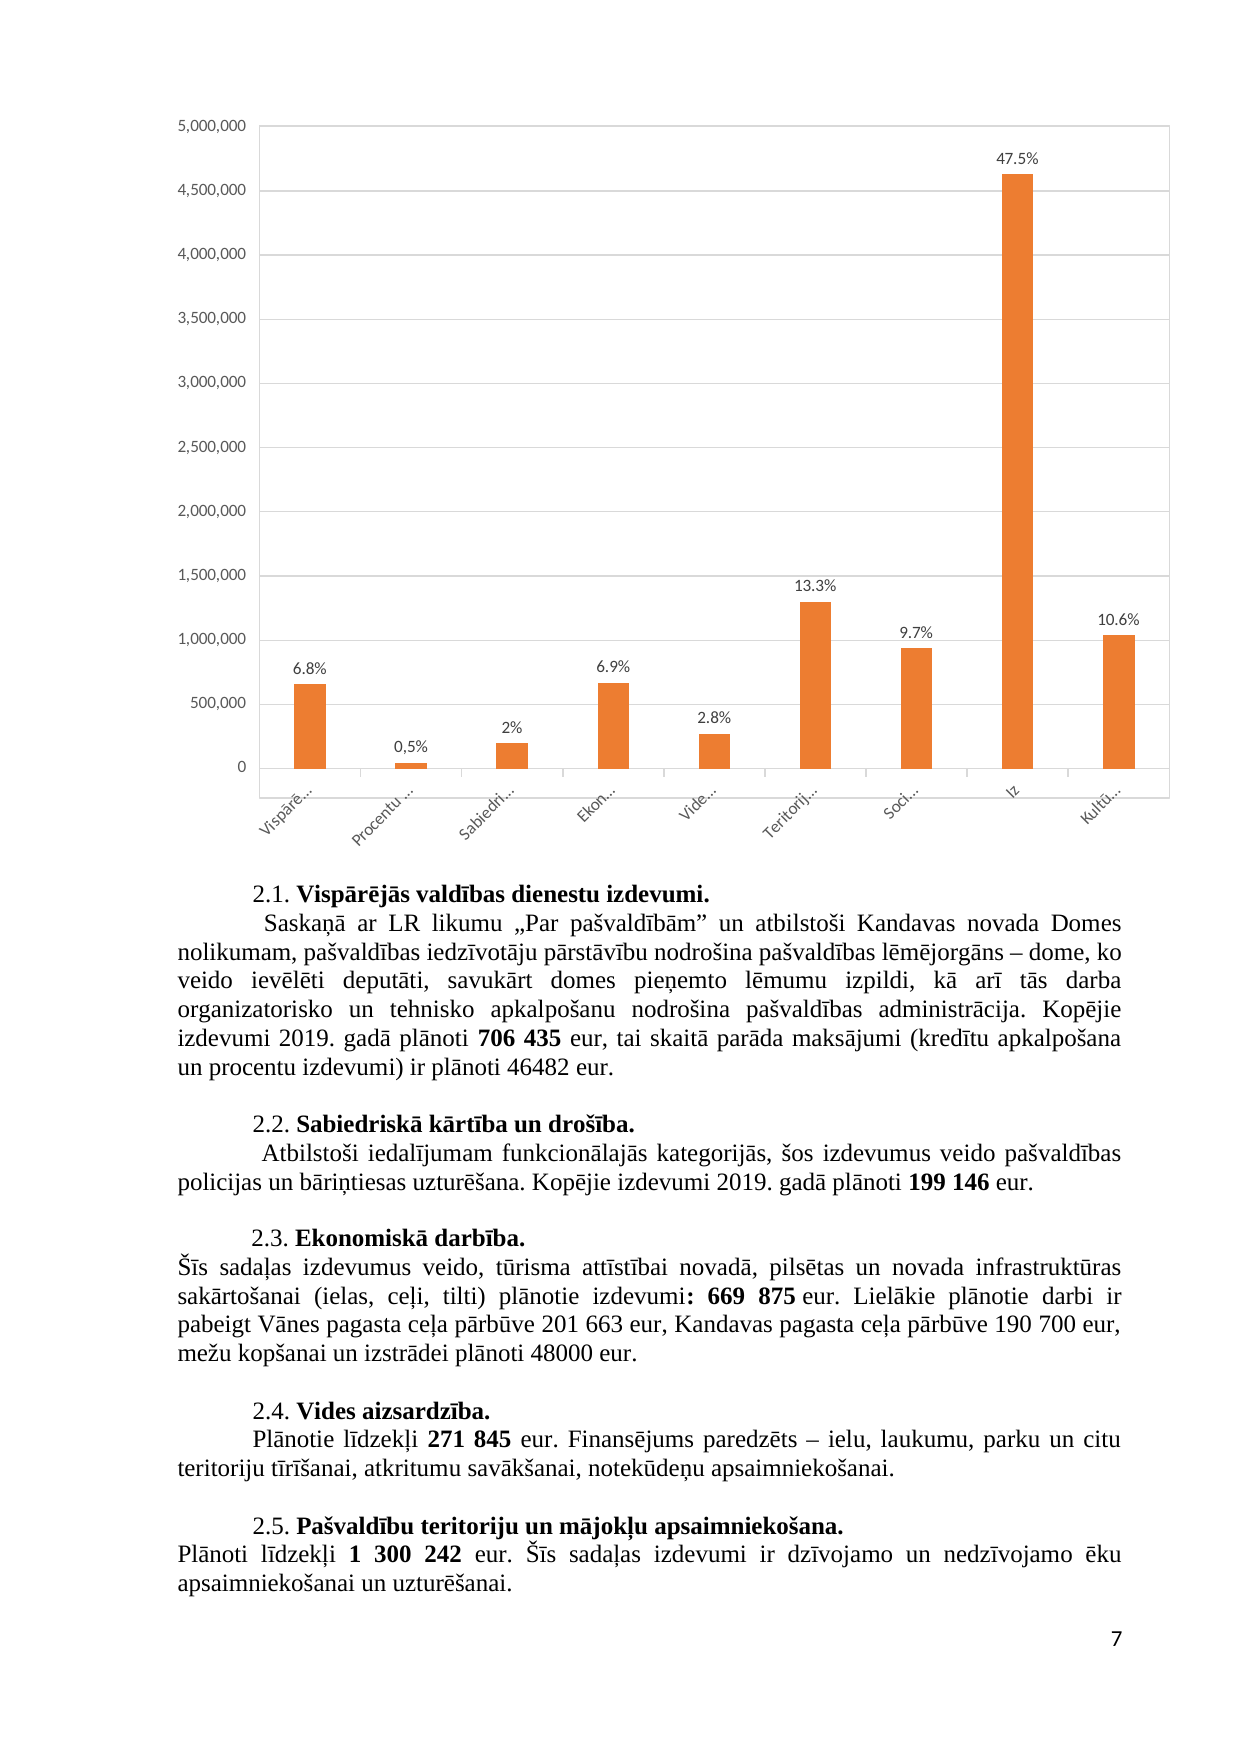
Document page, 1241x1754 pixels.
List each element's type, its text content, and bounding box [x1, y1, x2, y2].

text Atbilstoši iedalījumam funkcionālajās kategorijās, šos izdevumus veido pašvaldības policijas un bāriņtiesas uzturēšana. Kopējie izdevumi 2019. gadā plānoti 199 146 eur. [177, 1138, 1122, 1195]
text Saskaņā ar LR likumu „Par pašvaldībām” un atbilstoši Kandavas novada Domes nolikumam, pašvaldības iedzīvotāju pārstāvību nodrošina pašvaldības lēmējorgāns – dome, ko veido ievēlēti deputāti, savukārt domes pieņemto lēmumu izpildi, kā arī tās darba organizatorisko un tehnisko apkalpošanu nodrošina pašvaldības administrācija. Kopējie izdevumi 2019. gadā plānoti 706 435 eur, tai skaitā parāda maksājumi (kredītu apkalpošana un procentu izdevumi) ir plānoti 46482 eur. [177, 908, 1122, 1080]
text Plānotie līdzekļi 271 845 eur. Finansējums paredzēts – ielu, laukumu, parku un citu teritoriju tīrīšanai, atkritumu savākšanai, notekūdeņu apsaimniekošanai. [177, 1424, 1122, 1482]
text Plānoti līdzekļi 1 300 242 eur. Šīs sadaļas izdevumi ir dzīvojamo un nedzīvojamo ēku apsaimniekošanai un uzturēšanai. [177, 1539, 1122, 1597]
text 2.1. Vispārējās valdības dienestu izdevumi. [177, 879, 1122, 908]
text Šīs sadaļas izdevumus veido, tūrisma attīstībai novadā, pilsētas un novada infrastruktūras sakārtošanai (ielas, ceļi, tilti) plānotie izdevumi: 669 875 eur. Lielākie plānotie darbi ir pabeigt Vānes pagasta ceļa pārbūve 201 663 eur, Kandavas pagasta ceļa pārbūve 190 700 eur, mežu kopšanai un izstrādei plānoti 48000 eur. [177, 1252, 1122, 1367]
text 2.5. Pašvaldību teritoriju un mājokļu apsaimniekošana. [177, 1511, 1122, 1539]
text 2.4. Vides aizsardzība. [177, 1396, 1122, 1424]
text 2.3. Ekonomiskā darbība. [177, 1223, 1122, 1252]
text 2.2. Sabiedriskā kārtība un drošība. [177, 1109, 1122, 1138]
